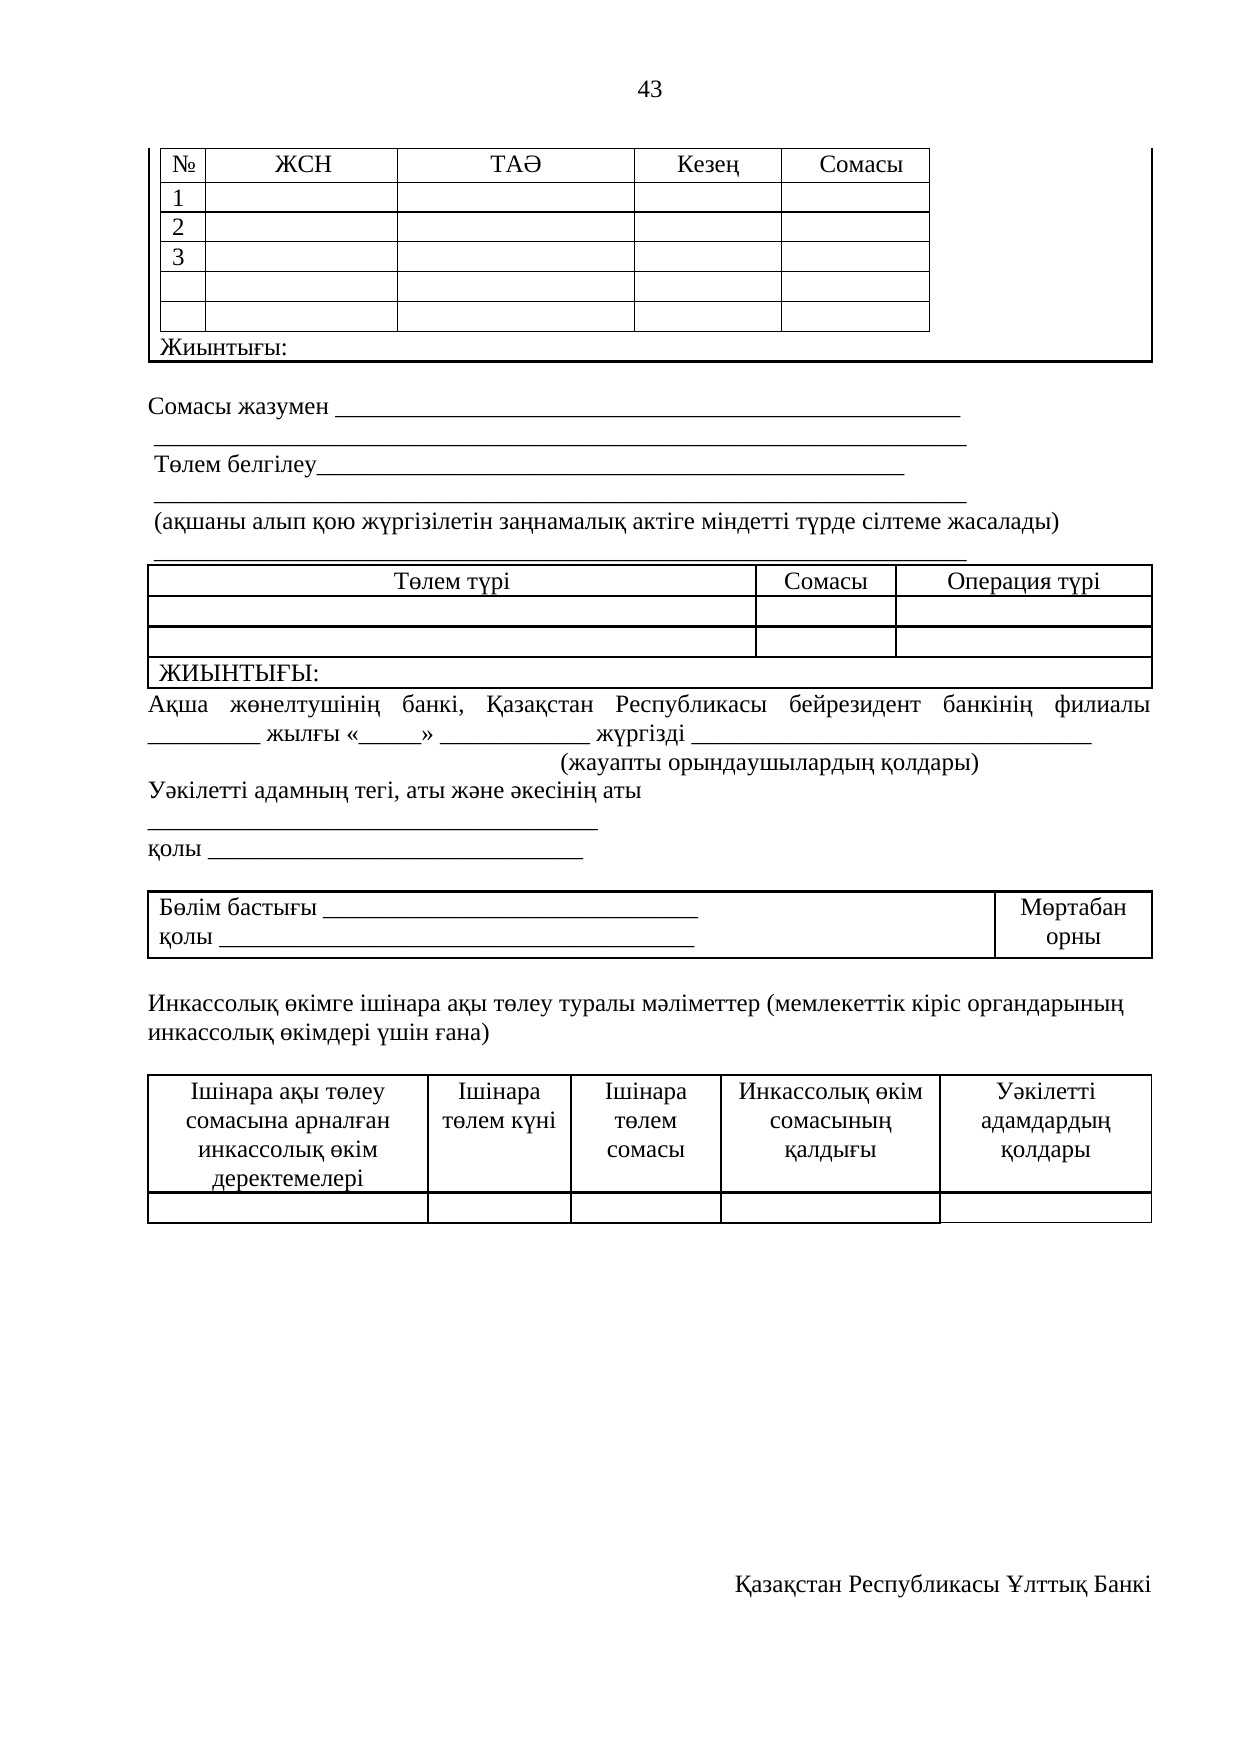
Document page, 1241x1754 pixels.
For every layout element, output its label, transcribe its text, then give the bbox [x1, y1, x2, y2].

text Ақша жөнелтушінің банкі, Қазақстан Республикасы бейрезидент банкінің филиалы _________ жылғы «_____» ____________ жүргізді ________________________________ [148, 689, 1152, 747]
text _________________________________________________________________ [148, 535, 1152, 564]
table_header Инкассолық өкім сомасының қалдығы [722, 1076, 939, 1191]
table_cell ЖИЫНТЫҒЫ: [149, 658, 1151, 687]
text Уәкілетті адамның тегі, аты және әкесінің аты [148, 775, 1152, 804]
table_cell [429, 1194, 570, 1222]
table_cell [722, 1194, 939, 1222]
table_cell [941, 1194, 1151, 1222]
table_header Ішінара төлем сомасы [572, 1076, 720, 1191]
table_cell [149, 628, 755, 656]
table_header Бөлім бастығы ______________________________ қолы ______________________________________ [149, 893, 994, 957]
text (жауапты орындаушылардың қолдары) [148, 747, 1152, 775]
table_header Мөртабан орны [996, 893, 1151, 957]
table_header Сомасы [757, 566, 895, 594]
text Инкассолық өкімге ішінара ақы төлеу туралы мәліметтер (мемлекеттік кіріс органдарының инкассолық өкімдері үшін ғана) [148, 988, 1152, 1046]
table_cell [149, 597, 755, 625]
table_header Ішінара төлем күні [429, 1076, 570, 1191]
table_cell [757, 597, 895, 625]
table_cell [149, 1194, 427, 1222]
table_header Жиынтығы: [150, 148, 1151, 360]
text _________________________________________________________________ [148, 420, 1152, 449]
table_cell [572, 1194, 720, 1222]
table_header Операция түрі [897, 566, 1151, 594]
table_cell [897, 628, 1151, 656]
text Сомасы жазумен __________________________________________________ [148, 391, 1152, 420]
table_cell [897, 597, 1151, 625]
table_cell [757, 628, 895, 656]
text Қазақстан Республикасы Ұлттық Банкі [148, 1569, 1152, 1598]
text (ақшаны алып қою жүргізілетін заңнамалық актіге міндетті түрде сілтеме жасалады) [148, 506, 1152, 535]
text _________________________________________________________________ [148, 477, 1152, 506]
text қолы ______________________________ [148, 833, 1152, 862]
table_header Төлем түрі [149, 566, 755, 594]
table_header Уәкілетті адамдардың қолдары [941, 1076, 1151, 1191]
table_header Ішінара ақы төлеу сомасына арналған инкассолық өкім деректемелері [149, 1076, 427, 1191]
text ____________________________________ [148, 804, 1152, 833]
text Төлем белгілеу_______________________________________________ [148, 449, 1152, 477]
